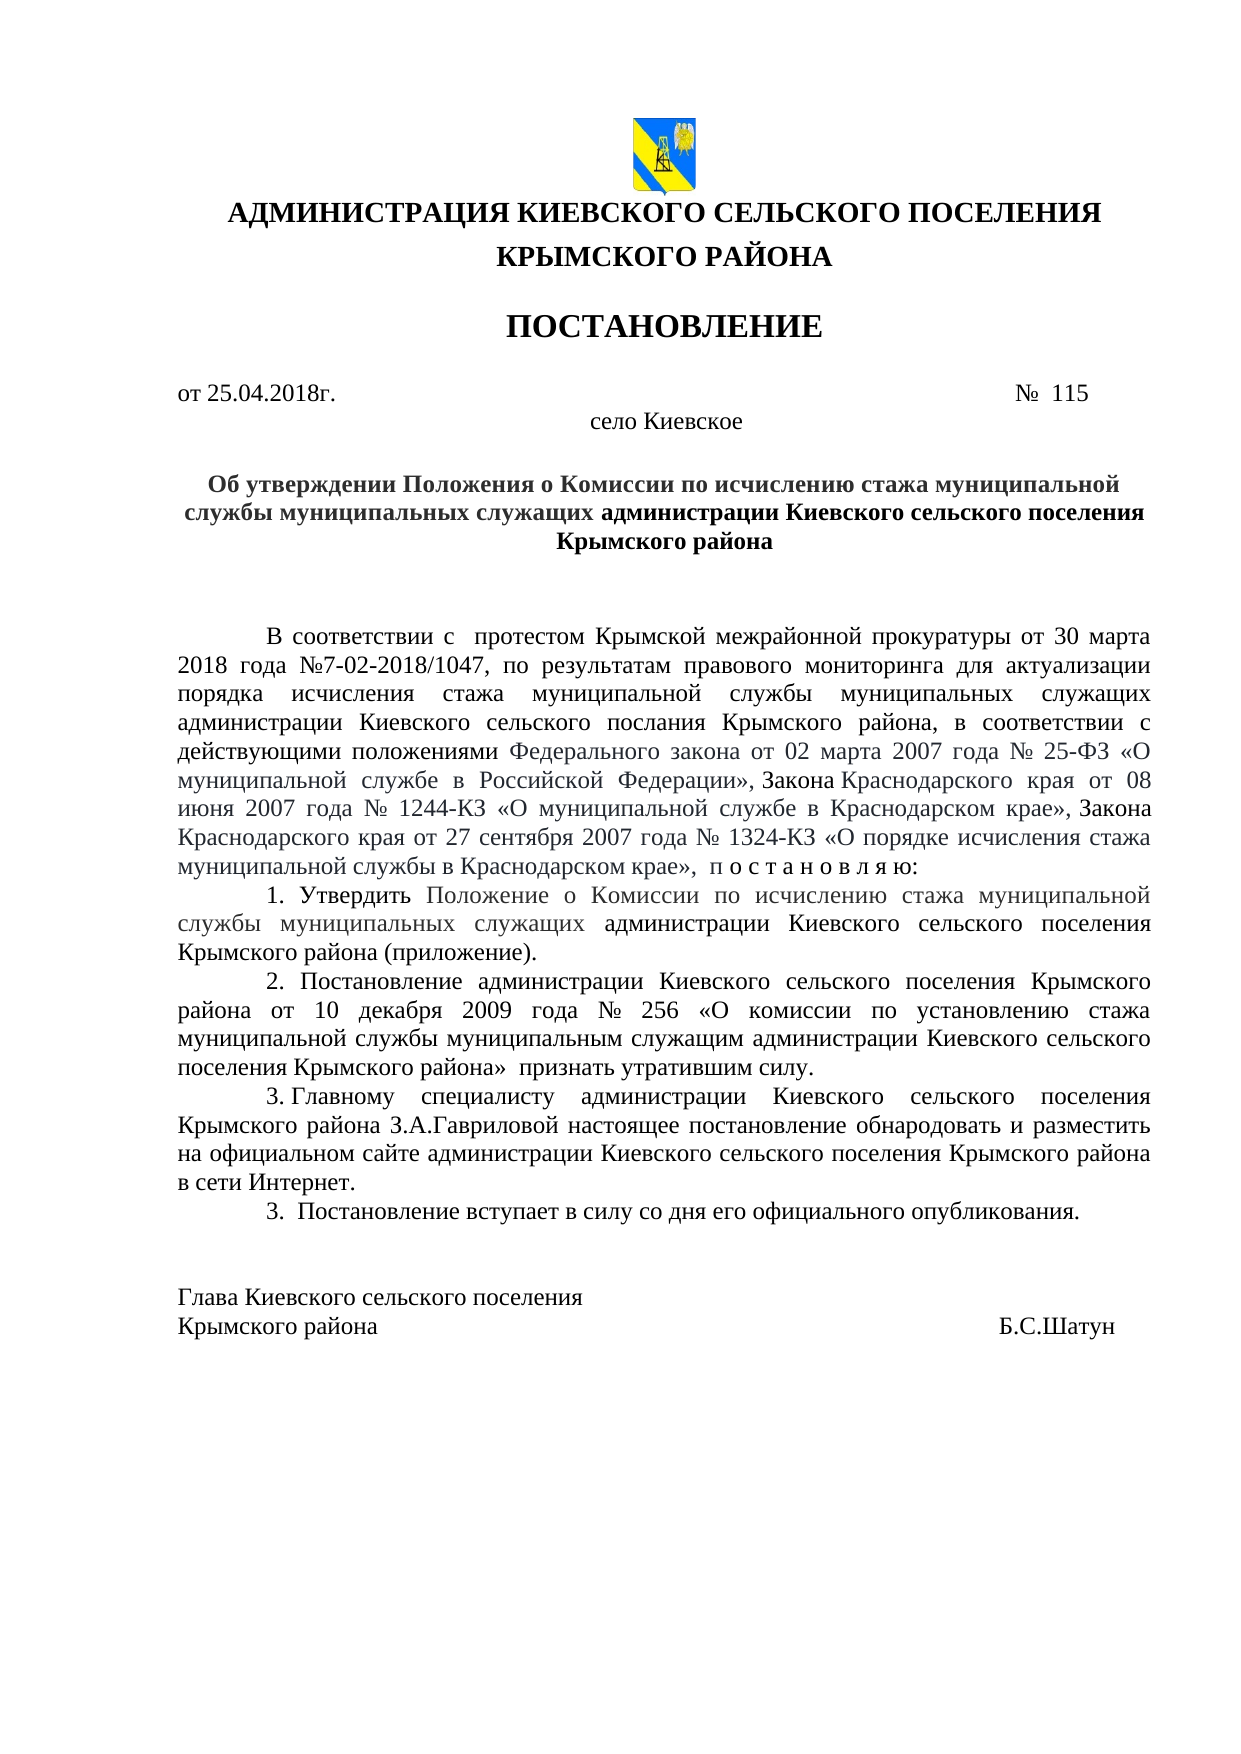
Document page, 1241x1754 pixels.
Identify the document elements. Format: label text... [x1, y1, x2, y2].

text КРЫМСКОГО РАЙОНА [177, 239, 1152, 272]
text Крымского района Б.С.Шатун [177, 1311, 1152, 1340]
text 3. Главному специалисту администрации Киевского сельского поселения Крымского района З.А.Гавриловой настоящее постановление обнародовать и разместить на официальном сайте администрации Киевского сельского поселения Крымского района в сети Интернет. [177, 1081, 1152, 1196]
text село Киевское [177, 406, 1152, 435]
text Глава Киевского сельского поселения [177, 1282, 1152, 1311]
text 3. Постановление вступает в силу со дня его официального опубликования. [177, 1196, 1152, 1225]
text АДМИНИСТРАЦИЯ КИЕВСКОГО СЕЛЬСКОГО ПОСЕЛЕНИЯ [177, 196, 1152, 229]
text 1. Утвердить Положение о Комиссии по исчислению стажа муниципальной службы муниципальных служащих администрации Киевского сельского поселения Крымского района (приложение). [177, 880, 1152, 966]
text В соответствии с протестом Крымской межрайонной прокуратуры от 30 марта 2018 года №7-02-2018/1047, по результатам правового мониторинга для актуализации порядка исчисления стажа муниципальной службы муниципальных служащих администрации Киевского сельского послания Крымского района, в соответствии с действующими положениями Федерального закона от 02 марта 2007 года № 25-ФЗ «О муниципальной службе в Российской Федерации», Закона Краснодарского края от 08 июня 2007 года № 1244-КЗ «О муниципальной службе в Краснодарском крае», Закона Краснодарского края от 27 сентября 2007 года № 1324-КЗ «О порядке исчисления стажа муниципальной службы в Краснодарском крае», п о с т а н о в л я ю: [177, 621, 1152, 765]
text 2. Постановление администрации Киевского сельского поселения Крымского района от 10 декабря 2009 года № 256 «О комиссии по установлению стажа муниципальной службы муниципальным служащим администрации Киевского сельского поселения Крымского района» признать утратившим силу. [177, 966, 1152, 1081]
picture [633, 118, 696, 196]
text от 25.04.2018г. № 115 [177, 378, 1152, 406]
text ПОСТАНОВЛЕНИЕ [177, 306, 1152, 344]
text Об утверждении Положения о Комиссии по исчислению стажа муниципальной службы муниципальных служащих администрации Киевского сельского поселения Крымского района [177, 469, 1152, 555]
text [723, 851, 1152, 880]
